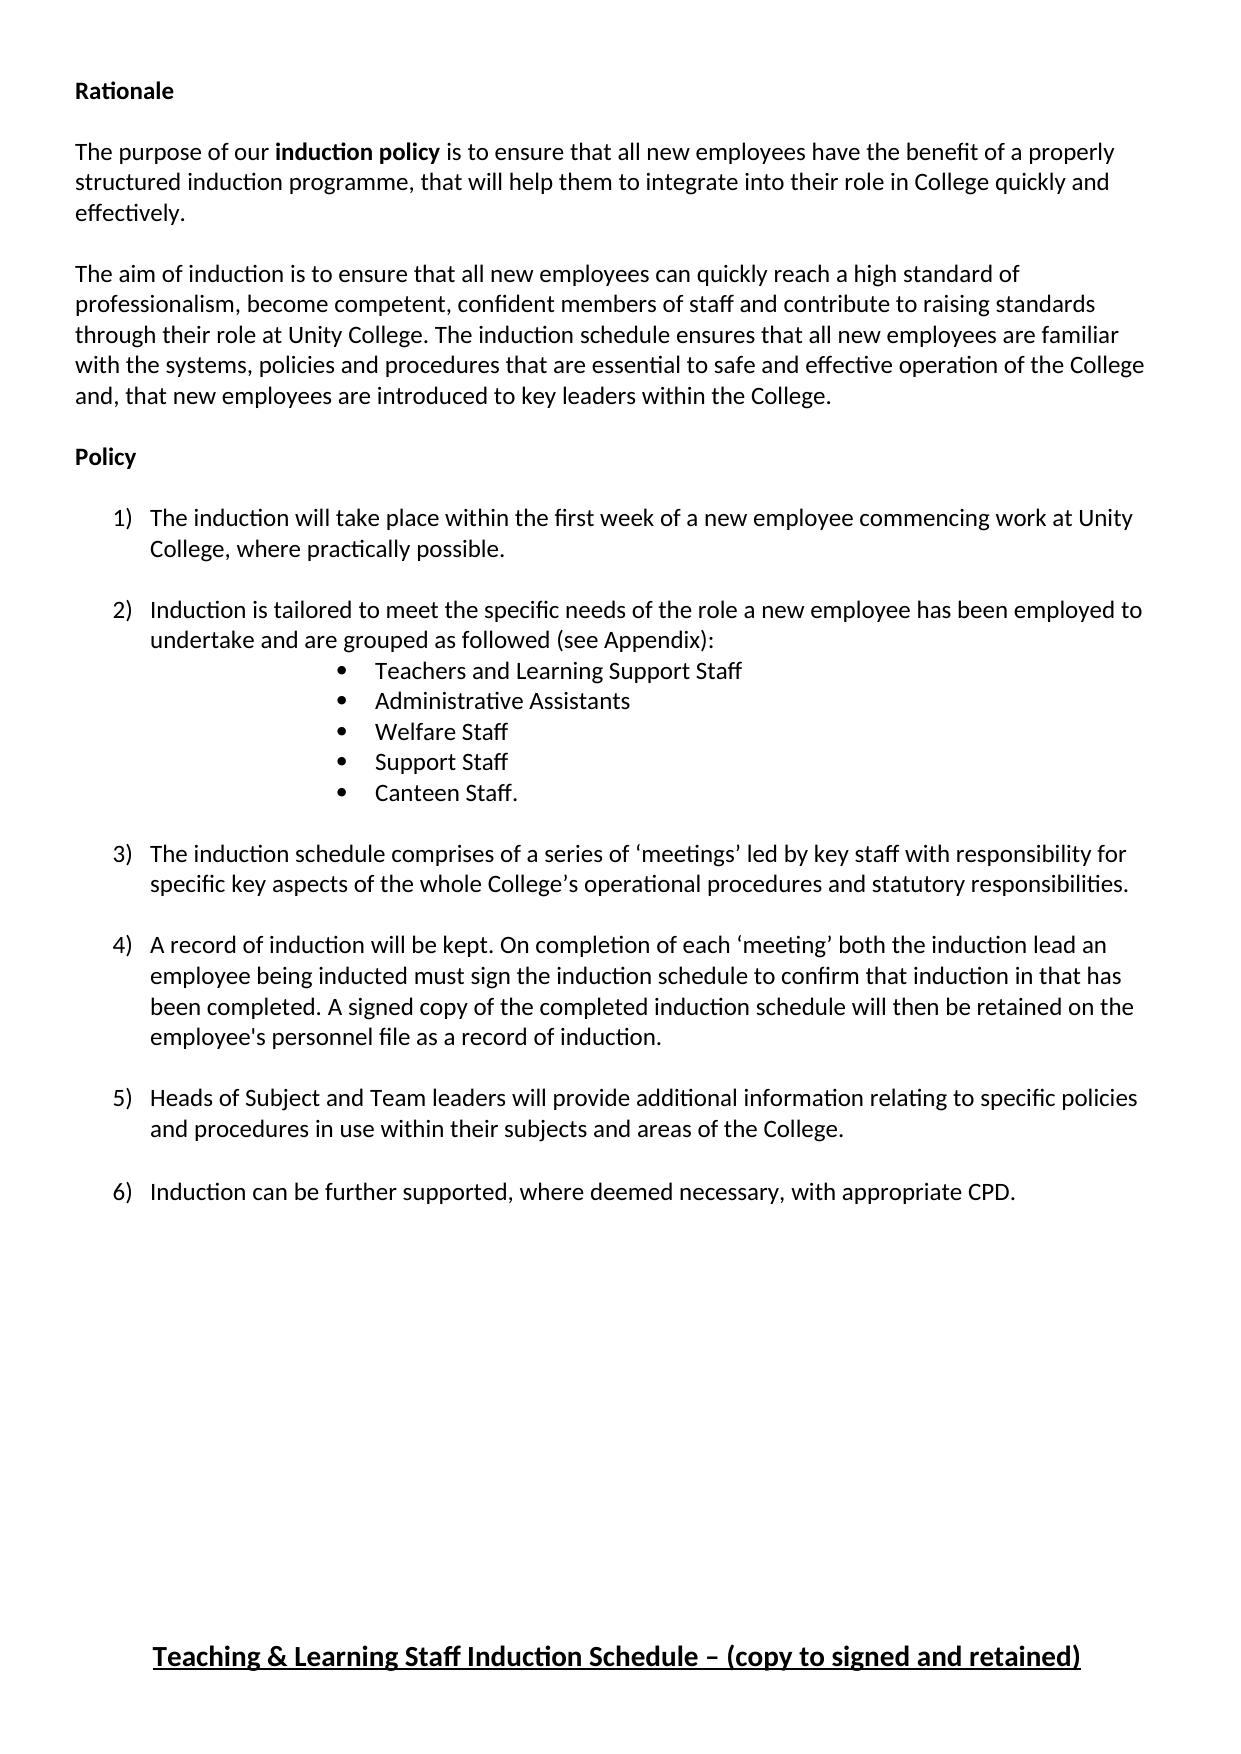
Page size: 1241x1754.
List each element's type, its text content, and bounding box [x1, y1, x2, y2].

list The induction will take place within the first week of a new employee commencing work at Unity College, where practically possible. [112, 502, 1165, 563]
text Policy [75, 441, 1165, 472]
text The aim of induction is to ensure that all new employees can quickly reach a high standard of professionalism, become competent, confident members of staff and contribute to raising standards through their role at Unity College. The induction schedule ensures that all new employees are familiar with the systems, policies and procedures that are essential to safe and effective operation of the College and, that new employees are introduced to key leaders within the College. [75, 258, 1165, 411]
list Teachers and Learning Support Staff [337, 655, 1165, 685]
list Induction can be further supported, where deemed necessary, with appropriate CPD. [112, 1176, 1165, 1207]
list Induction is tailored to meet the specific needs of the role a new employee has been employed to undertake and are grouped as followed (see Appendix): [112, 594, 1165, 655]
list Welfare Staff [337, 716, 1165, 746]
list A record of induction will be kept. On completion of each ‘meeting’ both the induction lead an employee being inducted must sign the induction schedule to confirm that induction in that has been completed. A signed copy of the completed induction schedule will then be retained on the employee's personnel file as a record of induction. [112, 929, 1165, 1052]
list The induction schedule comprises of a series of ‘meetings’ led by key staff with responsibility for specific key aspects of the whole College’s operational procedures and statutory responsibilities. [112, 838, 1165, 899]
list Administrative Assistants [337, 685, 1165, 716]
list Heads of Subject and Team leaders will provide additional information relating to specific policies and procedures in use within their subjects and areas of the College. [112, 1082, 1165, 1143]
list Support Staff [337, 746, 1165, 777]
text Rationale [75, 75, 1165, 106]
text Teaching & Learning Staff Induction Schedule – (copy to signed and retained) [75, 1638, 1165, 1673]
list Canteen Staff. [337, 777, 1165, 807]
text The purpose of our induction policy is to ensure that all new employees have the benefit of a properly structured induction programme, that will help them to integrate into their role in College quickly and effectively. [75, 136, 1165, 228]
